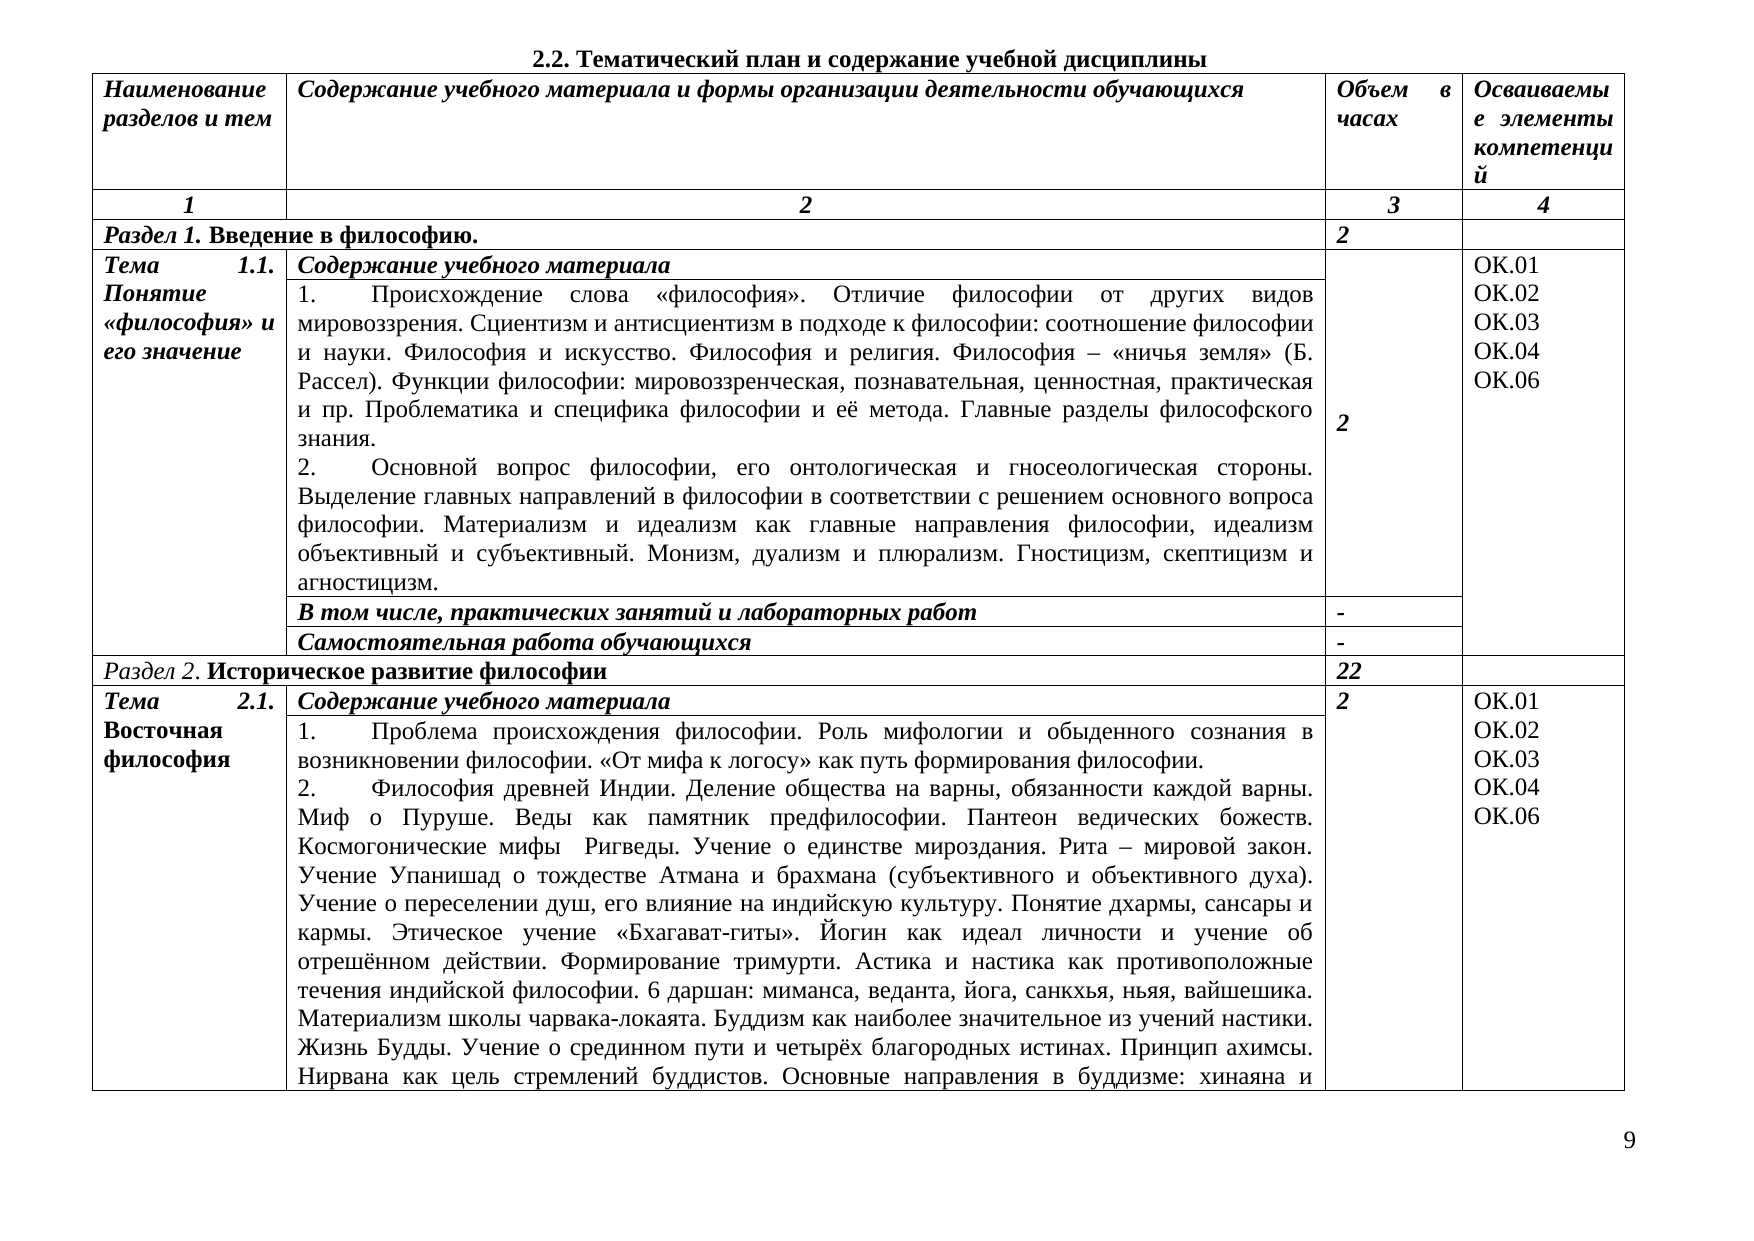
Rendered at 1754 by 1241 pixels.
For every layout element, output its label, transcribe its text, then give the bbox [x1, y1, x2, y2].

table_cell Тема 2.1. Восточная философия [93, 686, 286, 1090]
table_cell 4 [1463, 190, 1624, 219]
table_cell Происхождение слова «философия». Отличие философии от других видов мировоззрения. Сциентизм и антисциентизм в подходе к философии: соотношение философии и науки. Философия и искусство. Философия и религия. Философия – «ничья земля» (Б. Рассел). Функции философии: мировоззренческая, познавательная, ценностная, практическая и пр. Проблематика и специфика философии и её метода. Главные разделы философского знания. Основной вопрос философии, его онтологическая и гносеологическая стороны. Выделение главных направлений в философии в соответствии с решением основного вопроса философии. Материализм и идеализм как главные направления философии, идеализм объективный и субъективный. Монизм, дуализм и плюрализм. Гностицизм, скептицизм и агностицизм. [287, 280, 1325, 596]
table_cell Тема 1.1. Понятие «философия» и его значение [93, 250, 286, 655]
table_cell [1463, 656, 1624, 685]
table_cell Раздел 2. Историческое развитие философии [93, 656, 1325, 685]
table_cell - [1326, 627, 1462, 655]
table_cell В том числе, практических занятий и лабораторных работ [287, 597, 1325, 626]
table_cell - [1326, 597, 1462, 626]
table_cell Самостоятельная работа обучающихся [287, 627, 1325, 655]
table_header Наименование разделов и тем [93, 74, 286, 189]
table_cell 2 [1326, 220, 1462, 249]
table_cell ОК.01 ОК.02 ОК.03 ОК.04 ОК.06 [1463, 686, 1624, 1090]
table_header Объем в часах [1326, 74, 1462, 189]
table_cell 2 [1326, 250, 1462, 596]
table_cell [287, 716, 1325, 1090]
table_cell 3 [1326, 190, 1462, 219]
table_cell Содержание учебного материала [287, 686, 1325, 715]
text 2.2. Тематический план и содержание учебной дисциплины [103, 44, 1636, 73]
table_cell [1463, 220, 1624, 249]
table_cell ОК.01 ОК.02 ОК.03 ОК.04 ОК.06 [1463, 250, 1624, 655]
table_cell 2 [1326, 686, 1462, 1090]
table_cell Содержание учебного материала [287, 250, 1325, 278]
table_header Содержание учебного материала и формы организации деятельности обучающихся [287, 74, 1325, 189]
table_cell 1 [93, 190, 286, 219]
table_cell 2 [287, 190, 1325, 219]
table_cell Раздел 1. Введение в философию. [93, 220, 1325, 249]
table_cell 22 [1326, 656, 1462, 685]
table_header Осваиваемые элементы компетенций [1463, 74, 1624, 189]
